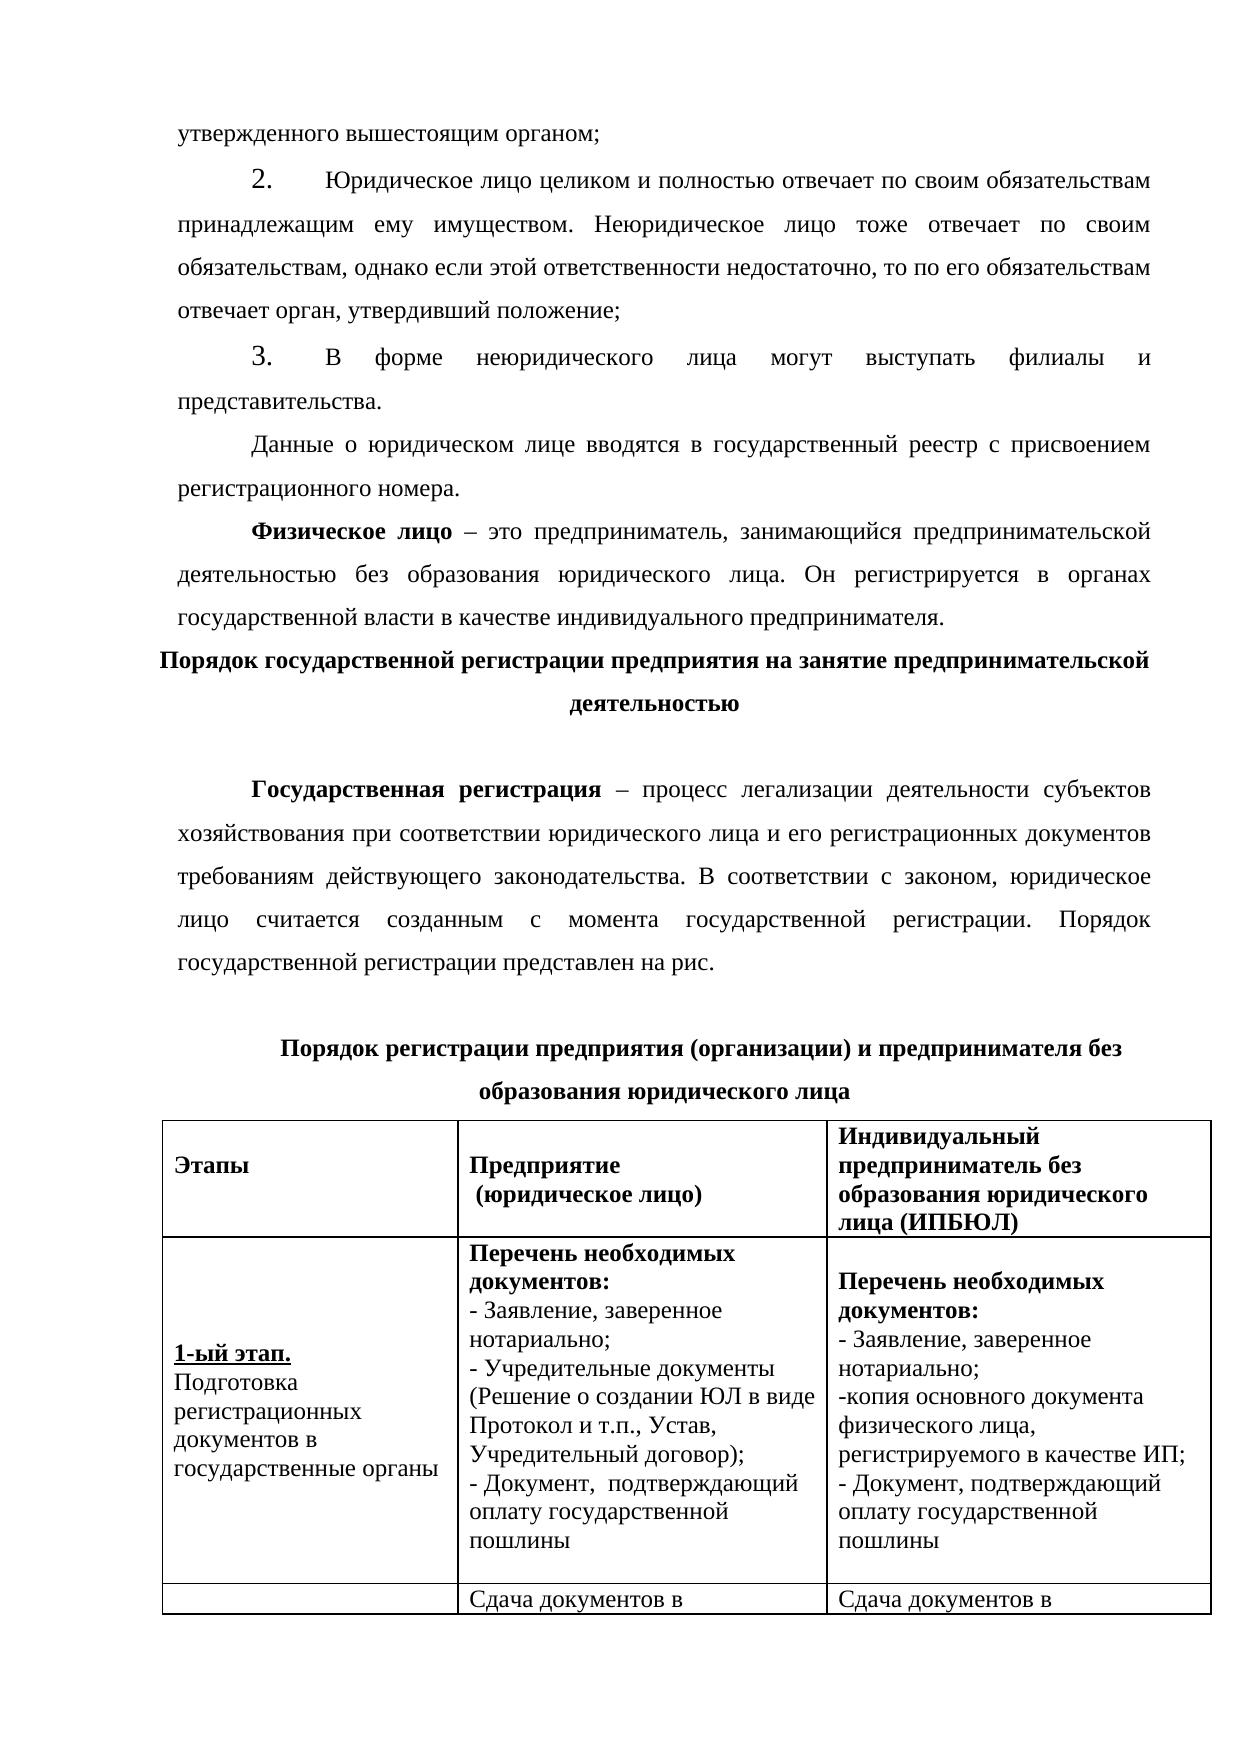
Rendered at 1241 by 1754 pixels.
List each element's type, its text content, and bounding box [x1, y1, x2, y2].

table_header Индивидуальный предприниматель без образования юридического лица (ИПБЮЛ) [828, 1121, 1210, 1236]
table_header Этапы [163, 1121, 457, 1236]
text Порядок регистрации предприятия (организации) и предпринимателя без образования юридического лица [177, 1033, 1152, 1105]
table_header Предприятие (юридическое лицо) [459, 1121, 826, 1236]
table_cell Перечень необходимых документов: - Заявление, заверенное нотариально; -копия основного документа физического лица, регистрируемого в качестве ИП; - Документ, подтверждающий оплату государственной пошлины [828, 1238, 1210, 1583]
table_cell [828, 1584, 1210, 1613]
table_cell 1-ый этап. Подготовка регистрационных документов в государственные органы [163, 1238, 457, 1583]
text Физическое лицо – это предприниматель, занимающийся предпринимательской деятельностью без образования юридического лица. Он регистрируется в органах государственной власти в качестве индивидуального предпринимателя. [177, 516, 1152, 631]
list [177, 118, 1152, 147]
text Государственная регистрация – процесс легализации деятельности субъектов хозяйствования при соответствии юридического лица и его регистрационных документов требованиям действующего законодательства. В соответствии с законом, юридическое лицо считается созданным с момента государственной регистрации. Порядок государственной регистрации представлен на рис. [177, 774, 1152, 976]
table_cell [163, 1584, 457, 1613]
text Порядок государственной регистрации предприятия на занятие предпринимательской деятельностью [157, 645, 1152, 717]
text Данные о юридическом лице вводятся в государственный реестр с присвоением регистрационного номера. [177, 429, 1152, 501]
list Юридическое лицо целиком и полностью отвечает по своим обязательствам принадлежащим ему имуществом. Неюридическое лицо тоже отвечает по своим обязательствам, однако если этой ответственности недостаточно, то по его обязательствам отвечает орган, утвердивший положение; [177, 161, 1152, 324]
list В форме неюридического лица могут выступать филиалы и представительства. [177, 338, 1152, 415]
table_cell Перечень необходимых документов: - Заявление, заверенное нотариально; - Учредительные документы (Решение о создании ЮЛ в виде Протокол и т.п., Устав, Учредительный договор); - Документ, подтверждающий оплату государственной пошлины [459, 1238, 826, 1583]
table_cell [459, 1584, 826, 1613]
